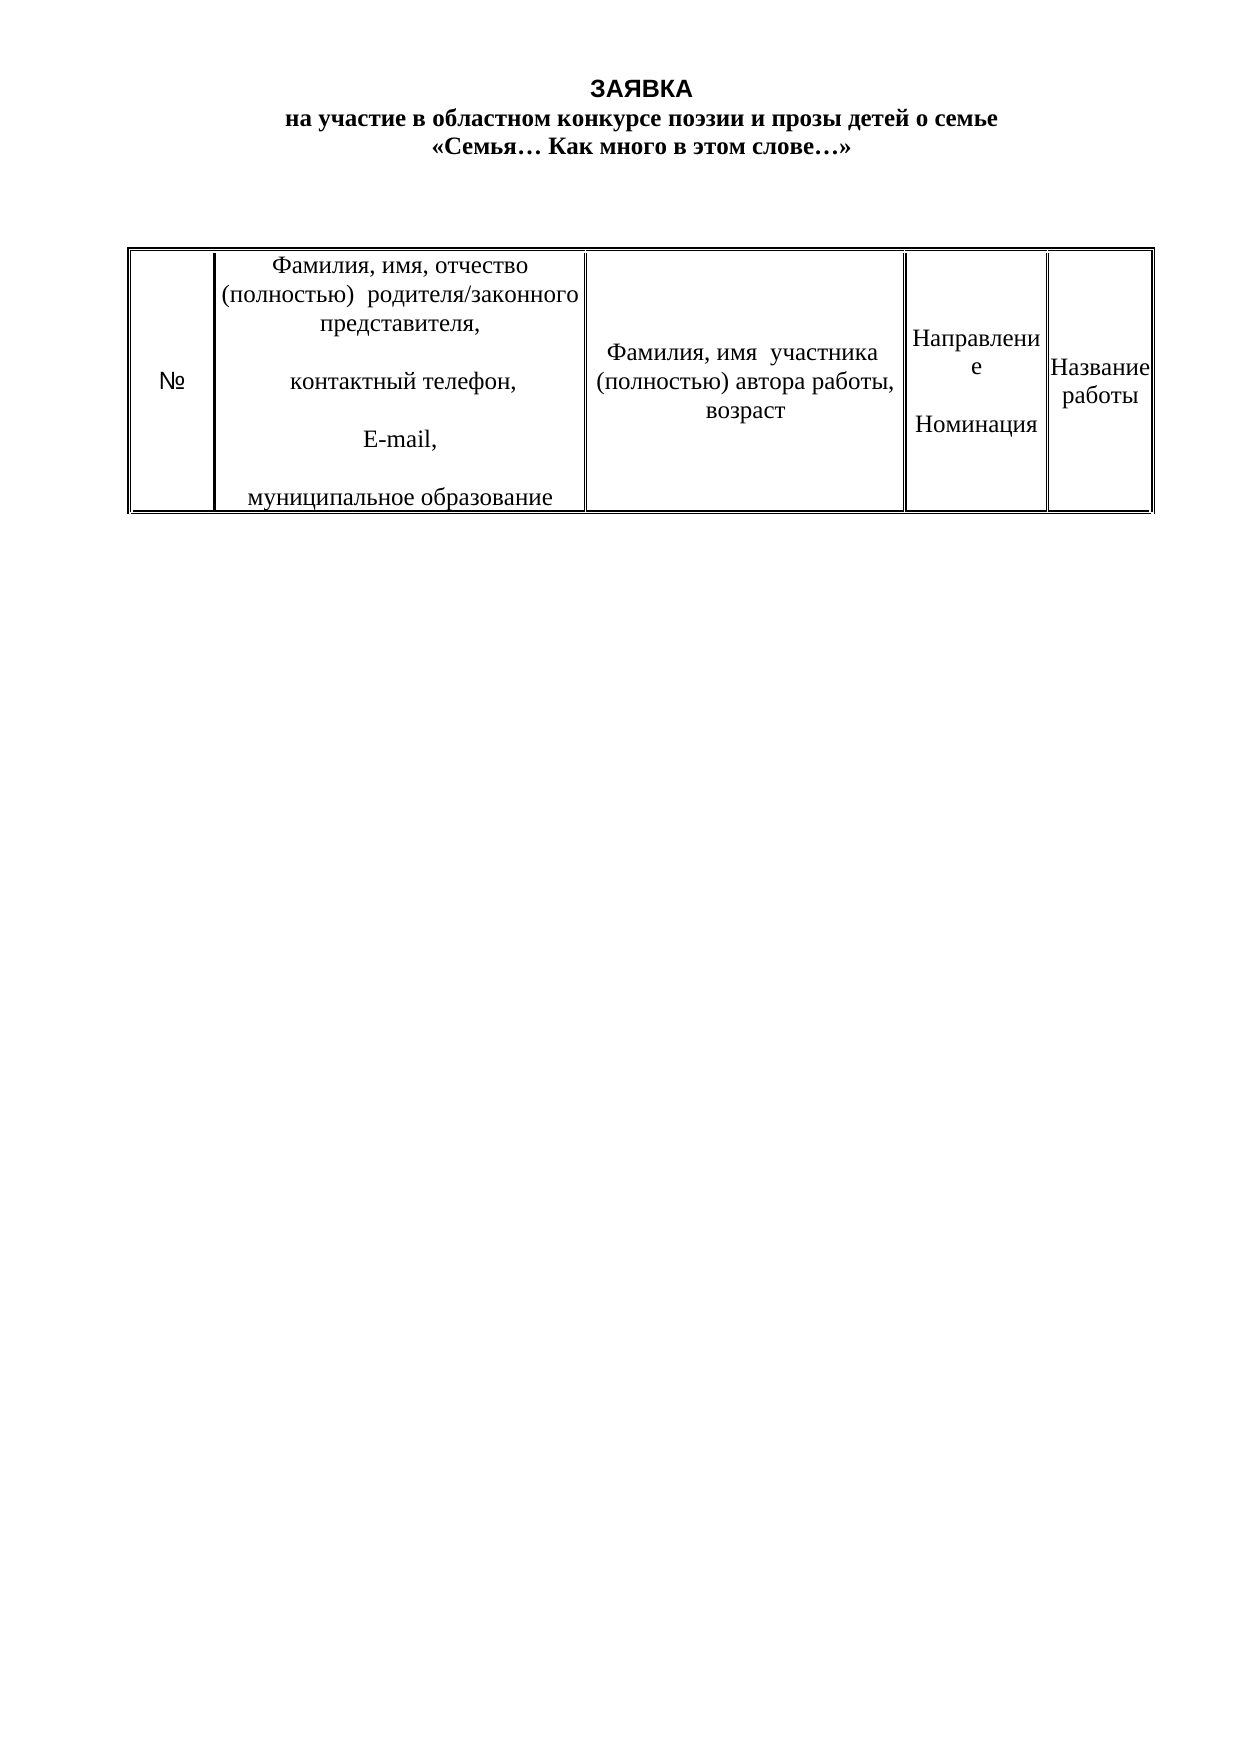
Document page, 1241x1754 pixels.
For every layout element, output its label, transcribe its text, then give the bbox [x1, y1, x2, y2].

table_header Фамилия, имя, отчество (полностью) родителя/законного представителя, контактный телефон, E-mail, муниципальное образование [214, 251, 586, 510]
table_header Направление Номинация [905, 251, 1047, 510]
table_header № [131, 251, 214, 510]
table_header Название работы [1048, 251, 1151, 510]
text ЗАЯВКА на участие в областном конкурсе поэзии и прозы детей о семье [131, 74, 1152, 131]
text «Семья… Как много в этом слове…» [131, 131, 1152, 160]
table_header Фамилия, имя участника (полностью) автора работы, возраст [586, 249, 905, 510]
